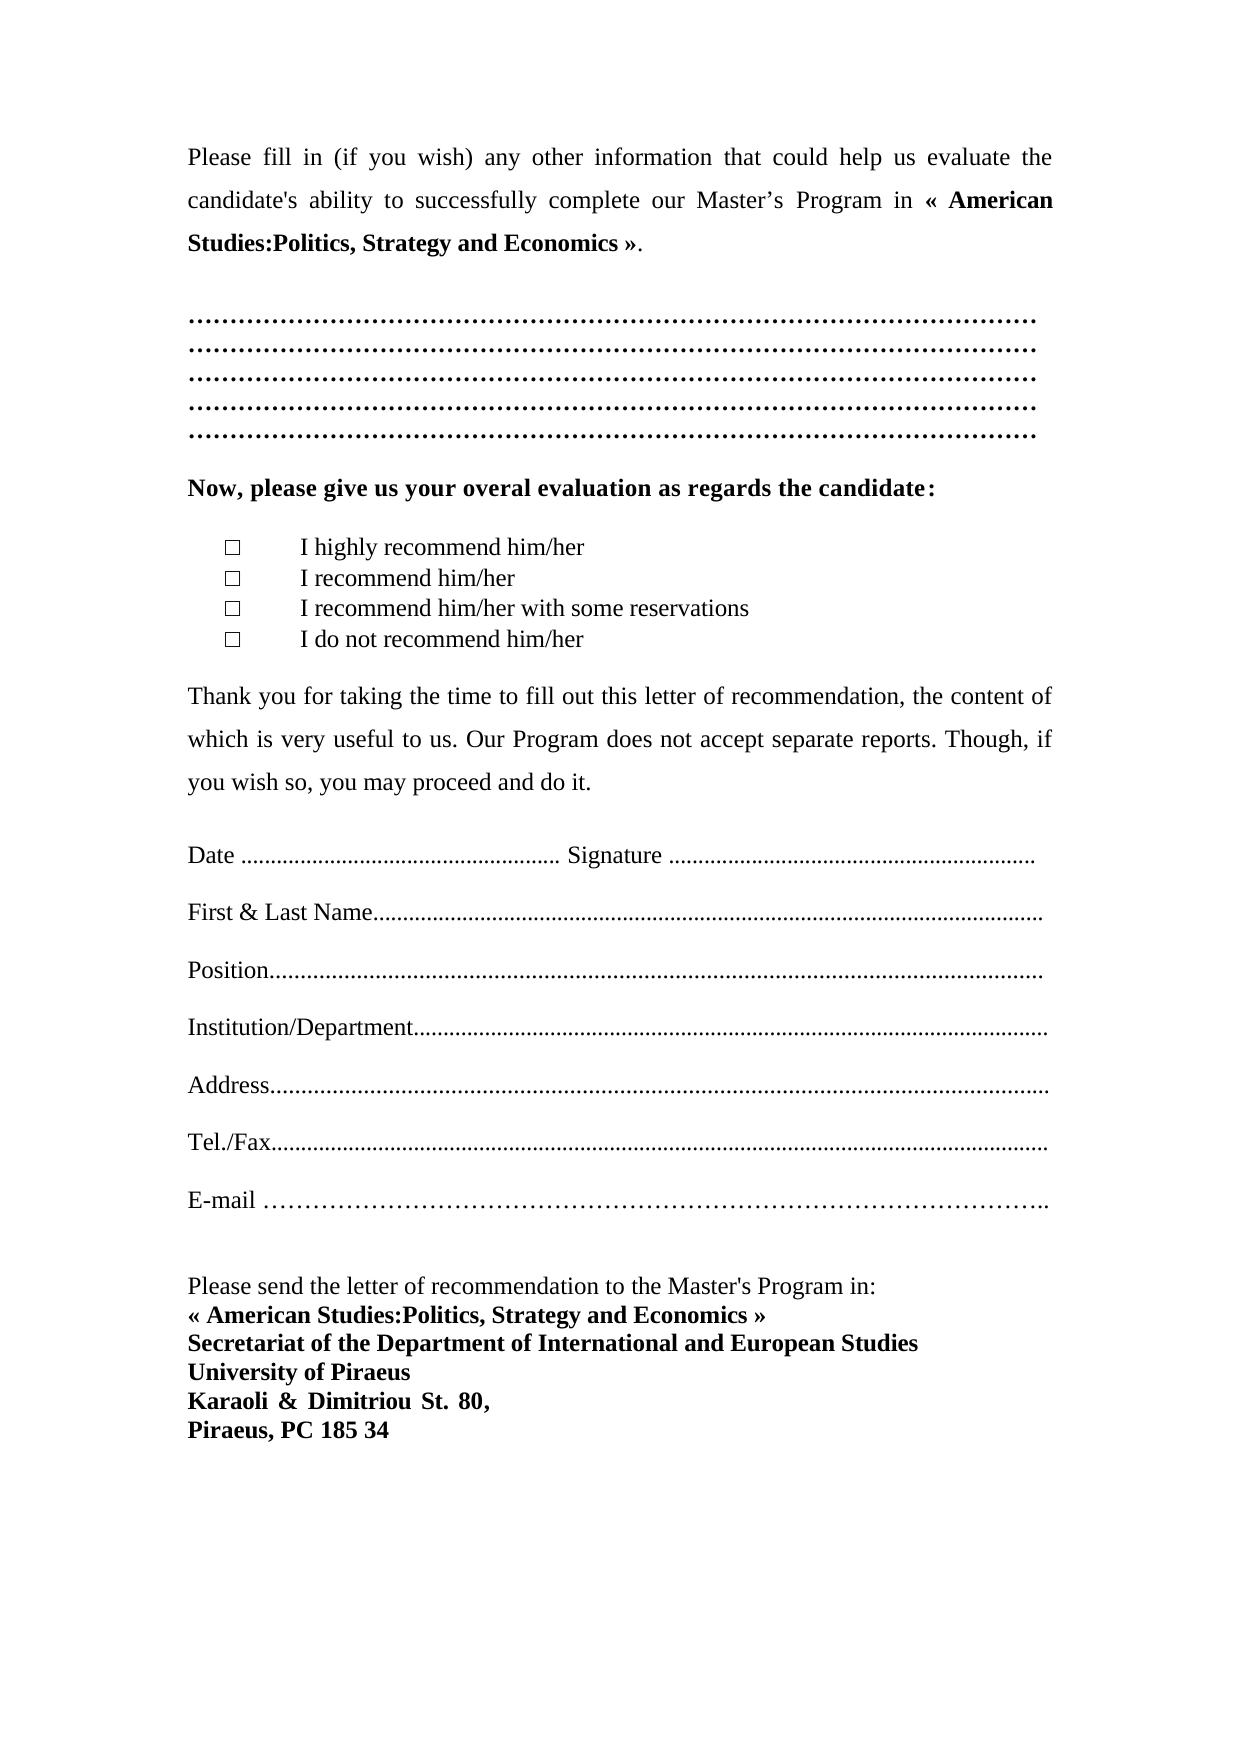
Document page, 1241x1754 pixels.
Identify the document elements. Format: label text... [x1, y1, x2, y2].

text « American Studies:Politics, Strategy and Economics » [187, 1300, 817, 1328]
text Institution/Department........................................................................................................... [187, 1012, 1049, 1041]
text ………………………………………………………………………………………… [187, 358, 1038, 387]
text University of Piraeus [187, 1357, 817, 1386]
text Date ...................................................... Signature .............................................................. [187, 840, 1051, 868]
text Secretariat of the Department of International and European Studies [187, 1328, 929, 1357]
text ………………………………………………………………………………………… [187, 416, 1038, 444]
text □ I highly recommend him/her [225, 532, 1065, 561]
text Thank you for taking the time to fill out this letter of recommendation, the content of which is very useful to us. Our Program does not accept separate reports. Though, if you wish so, you may proceed and do it. [187, 681, 1053, 796]
text □ I do not recommend him/her [225, 624, 1065, 652]
text □ I recommend him/her [225, 563, 1065, 591]
subtitle ………………………………………………………………………………………… [187, 301, 1038, 329]
text □ I recommend him/her with some reservations [225, 593, 1065, 622]
text Karaoli & Dimitriou St. 80, Piraeus, PC 185 34 [187, 1386, 489, 1443]
text Now, please give us your overal evaluation as regards the candidate: [187, 473, 1053, 502]
text Address............................................................................................................................. [187, 1070, 1052, 1098]
text ………………………………………………………………………………………… [187, 387, 1038, 416]
text ………………………………………………………………………………………… [187, 329, 1038, 358]
text Position............................................................................................................................ [187, 955, 1049, 983]
text Tel./Fax................................................................................................................................... [187, 1127, 1051, 1156]
text First & Last Name................................................................................................................. [187, 897, 1049, 926]
text E-mail ………………………………………………………………………………….. [187, 1185, 1050, 1213]
text Please send the letter of recommendation to the Master's Program in: [187, 1271, 1053, 1300]
text Please fill in (if you wish) any other information that could help us evaluate the candidate's ability to successfully complete our Master’s Program in « American Studies:Politics, Strategy and Economics ». [187, 142, 1053, 257]
